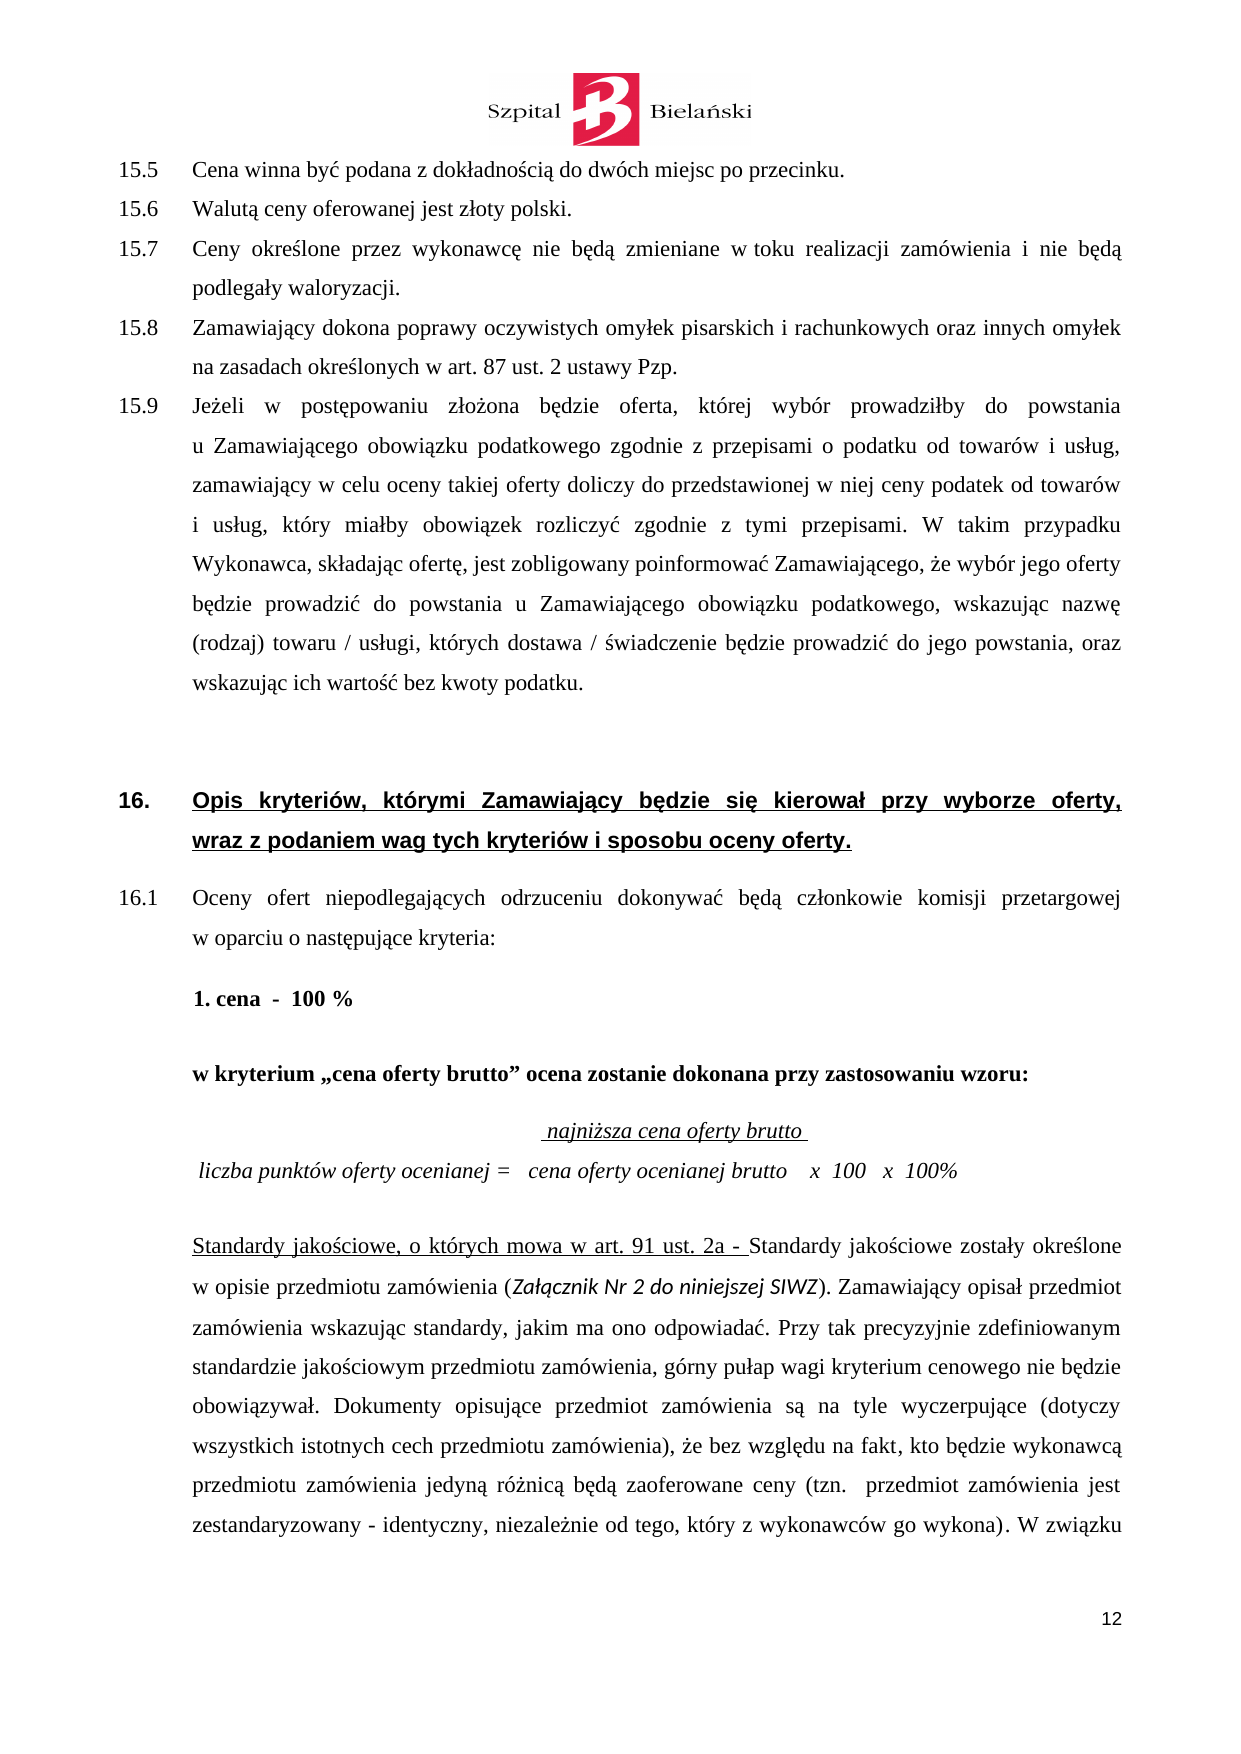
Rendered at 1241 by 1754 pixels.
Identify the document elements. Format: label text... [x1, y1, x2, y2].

list Walutą ceny oferowanej jest złoty polski. [118, 195, 1122, 222]
list Jeżeli w postępowaniu złożona będzie oferta, której wybór prowadziłby do powstania u Zamawiającego obowiązku podatkowego zgodnie z przepisami o podatku od towarów i usług, zamawiający w celu oceny takiej oferty doliczy do przedstawionej w niej ceny podatek od towarów i usług, który miałby obowiązek rozliczyć zgodnie z tymi przepisami. W takim przypadku Wykonawca, składając ofertę, jest zobligowany poinformować Zamawiającego, że wybór jego oferty będzie prowadzić do powstania u Zamawiającego obowiązku podatkowego, wskazując nazwę (rodzaj) towaru / usługi, których dostawa / świadczenie będzie prowadzić do jego powstania, oraz wskazując ich wartość bez kwoty podatku. [118, 393, 1122, 695]
text liczba punktów oferty ocenianej = cena oferty ocenianej brutto x 100 x 100% [118, 1157, 1122, 1183]
list Ceny określone przez wykonawcę nie będą zmieniane w toku realizacji zamówienia i nie będą podlegały waloryzacji. [118, 235, 1122, 301]
text w kryterium „cena oferty brutto” ocena zostanie dokonana przy zastosowaniu wzoru: [192, 1060, 1122, 1086]
list Zamawiający dokona poprawy oczywistych omyłek pisarskich i rachunkowych oraz innych omyłek na zasadach określonych w art. 87 ust. 2 ustawy Pzp. [118, 314, 1122, 379]
text 16. Opis kryteriów, którymi Zamawiający będzie się kierował przy wyborze oferty, wraz z podaniem wag tych kryteriów i sposobu oceny oferty. [118, 787, 1122, 853]
text najniższa cena oferty brutto [157, 1117, 1122, 1144]
list Cena winna być podana z dokładnością do dwóch miejsc po przecinku. [118, 156, 1122, 182]
text 1. cena - 100 % [193, 985, 1128, 1011]
picture [488, 73, 752, 146]
list Oceny ofert niepodlegających odrzuceniu dokonywać będą członkowie komisji przetargowej w oparciu o następujące kryteria: [118, 884, 1122, 950]
